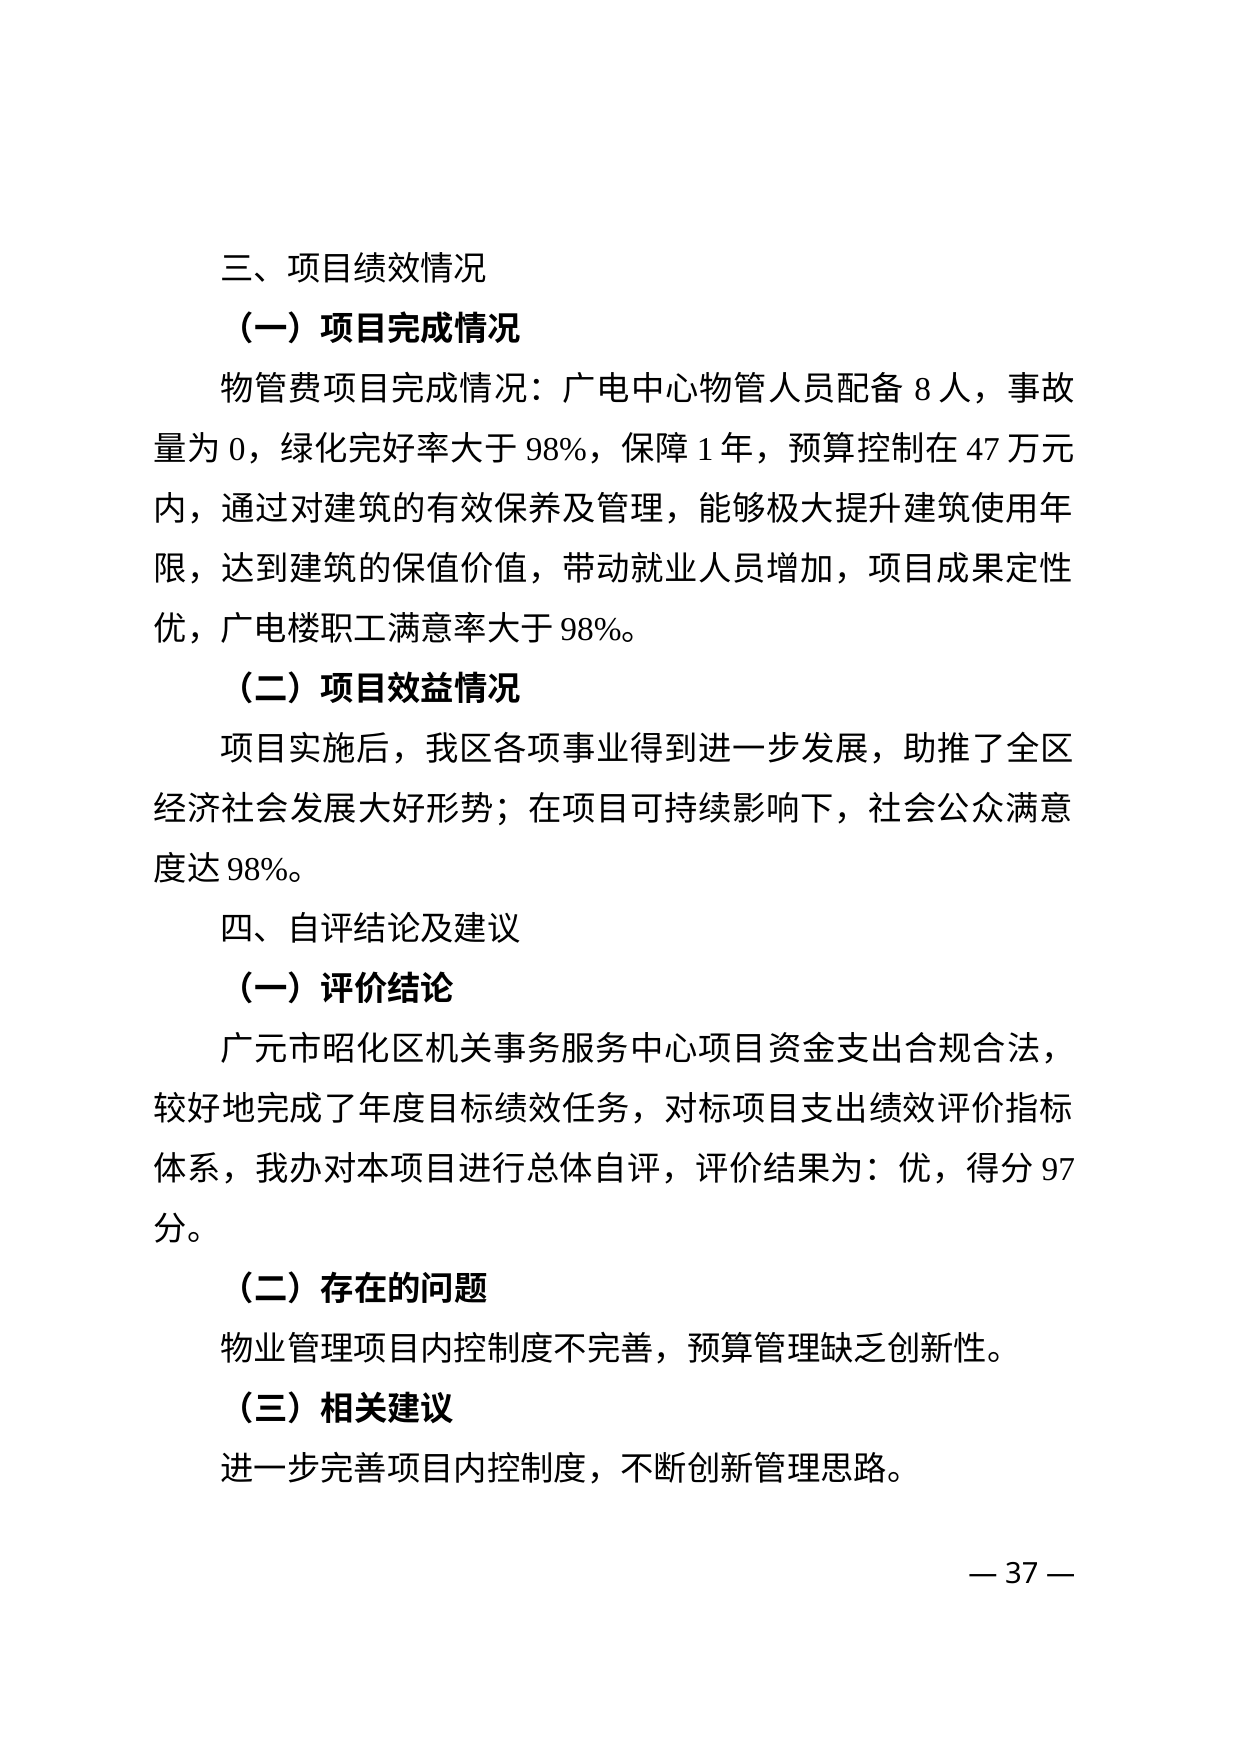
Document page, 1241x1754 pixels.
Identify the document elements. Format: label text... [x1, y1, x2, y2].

text （二）存在的问题 [153, 1253, 1075, 1313]
text 进一步完善项目内控制度，不断创新管理思路。 [153, 1433, 1075, 1493]
list 项目实施后，我区各项事业得到进一步发展，助推了全区经济社会发展大好形势；在项目可持续影响下，社会公众满意度达98%。 [153, 713, 1075, 893]
text 四、自评结论及建议 [153, 893, 1075, 953]
text （一）项目完成情况 [153, 293, 1075, 353]
text 三、项目绩效情况 [153, 233, 1075, 293]
text （二）项目效益情况 [153, 653, 1075, 713]
text 广元市昭化区机关事务服务中心项目资金支出合规合法，较好地完成了年度目标绩效任务，对标项目支出绩效评价指标体系，我办对本项目进行总体自评，评价结果为：优，得分97分。 [153, 1013, 1075, 1253]
text 物管费项目完成情况：广电中心物管人员配备8人，事故量为0，绿化完好率大于98%，保障1年，预算控制在47万元内，通过对建筑的有效保养及管理，能够极大提升建筑使用年限，达到建筑的保值价值，带动就业人员增加，项目成果定性优，广电楼职工满意率大于98%。 [153, 353, 1075, 653]
text （三）相关建议 [153, 1373, 1075, 1433]
text （一）评价结论 [153, 953, 1075, 1013]
text 物业管理项目内控制度不完善，预算管理缺乏创新性。 [153, 1313, 1075, 1373]
